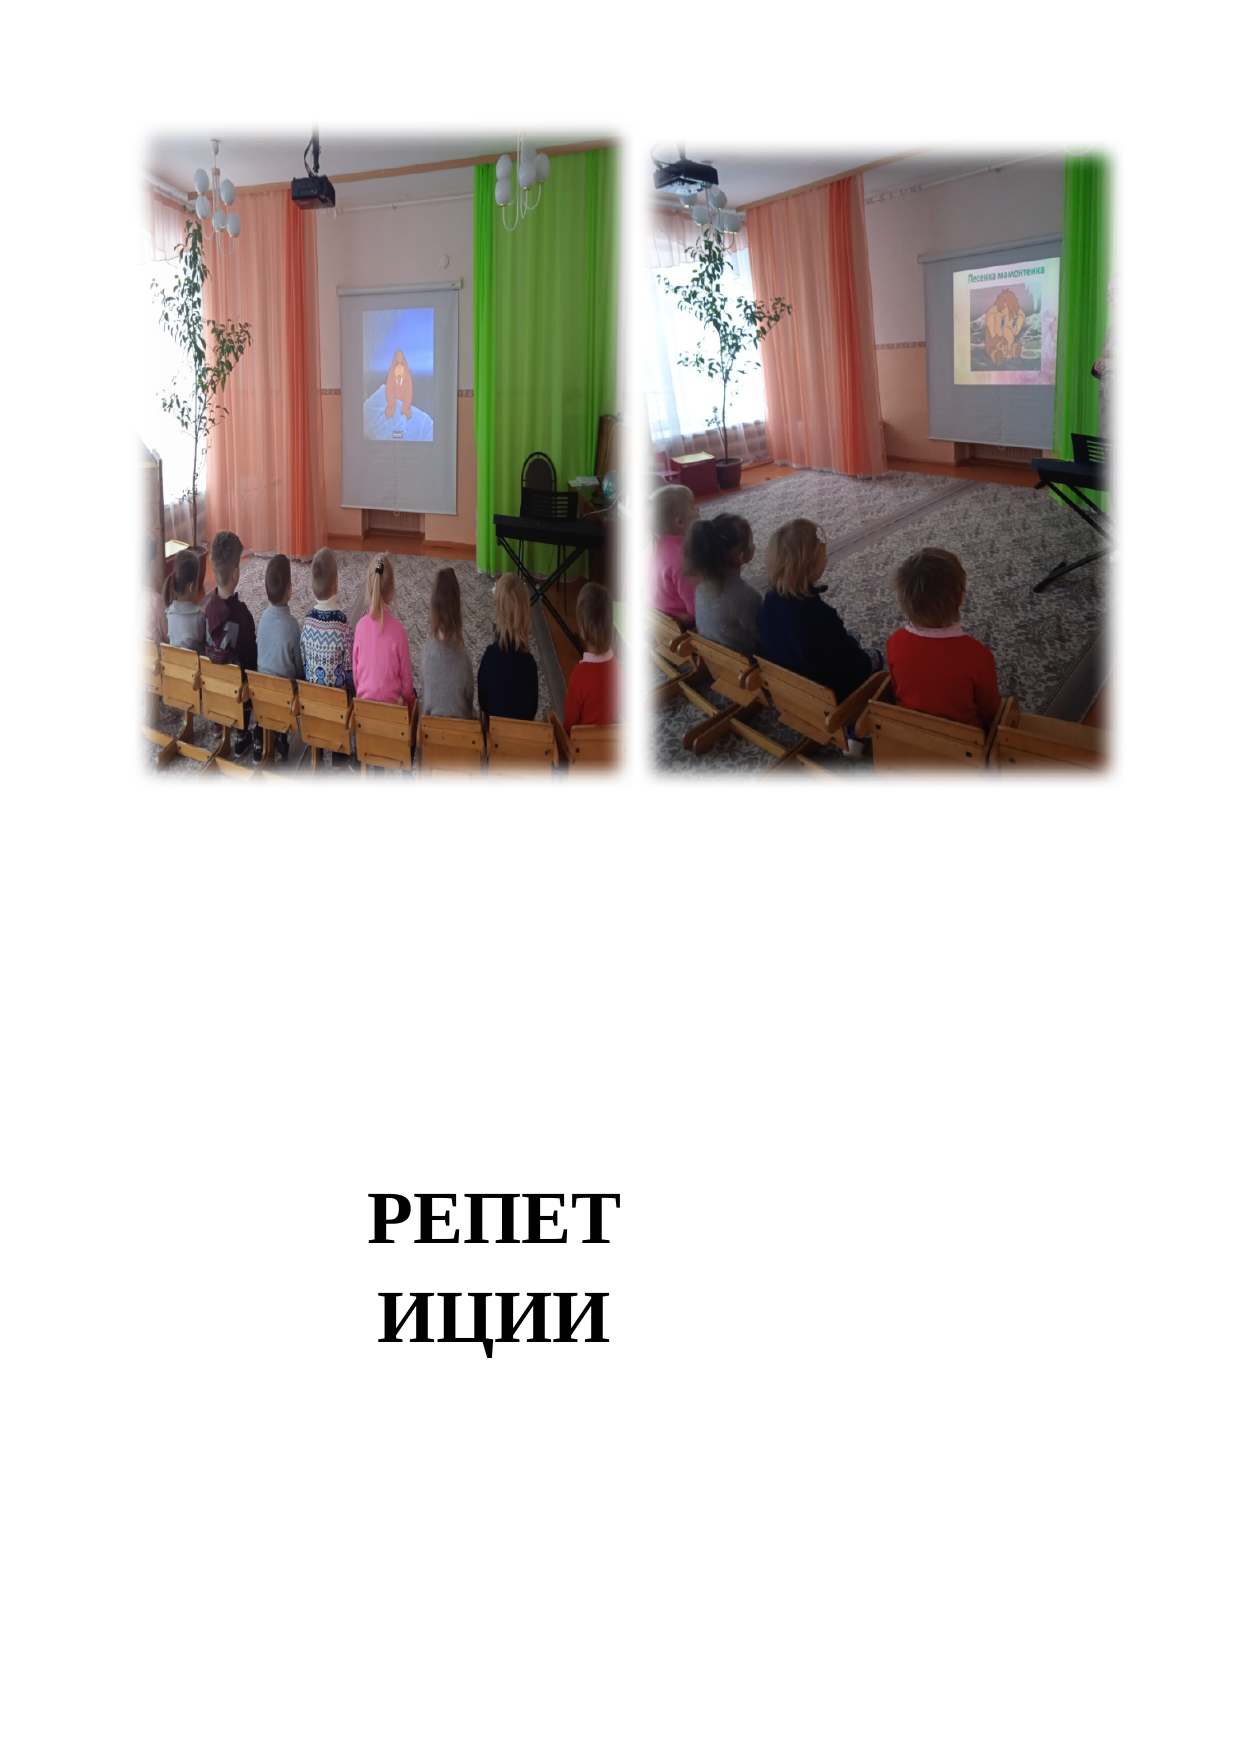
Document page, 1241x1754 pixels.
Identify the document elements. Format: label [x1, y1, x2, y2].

picture [666, 166, 1097, 761]
picture [162, 148, 607, 760]
